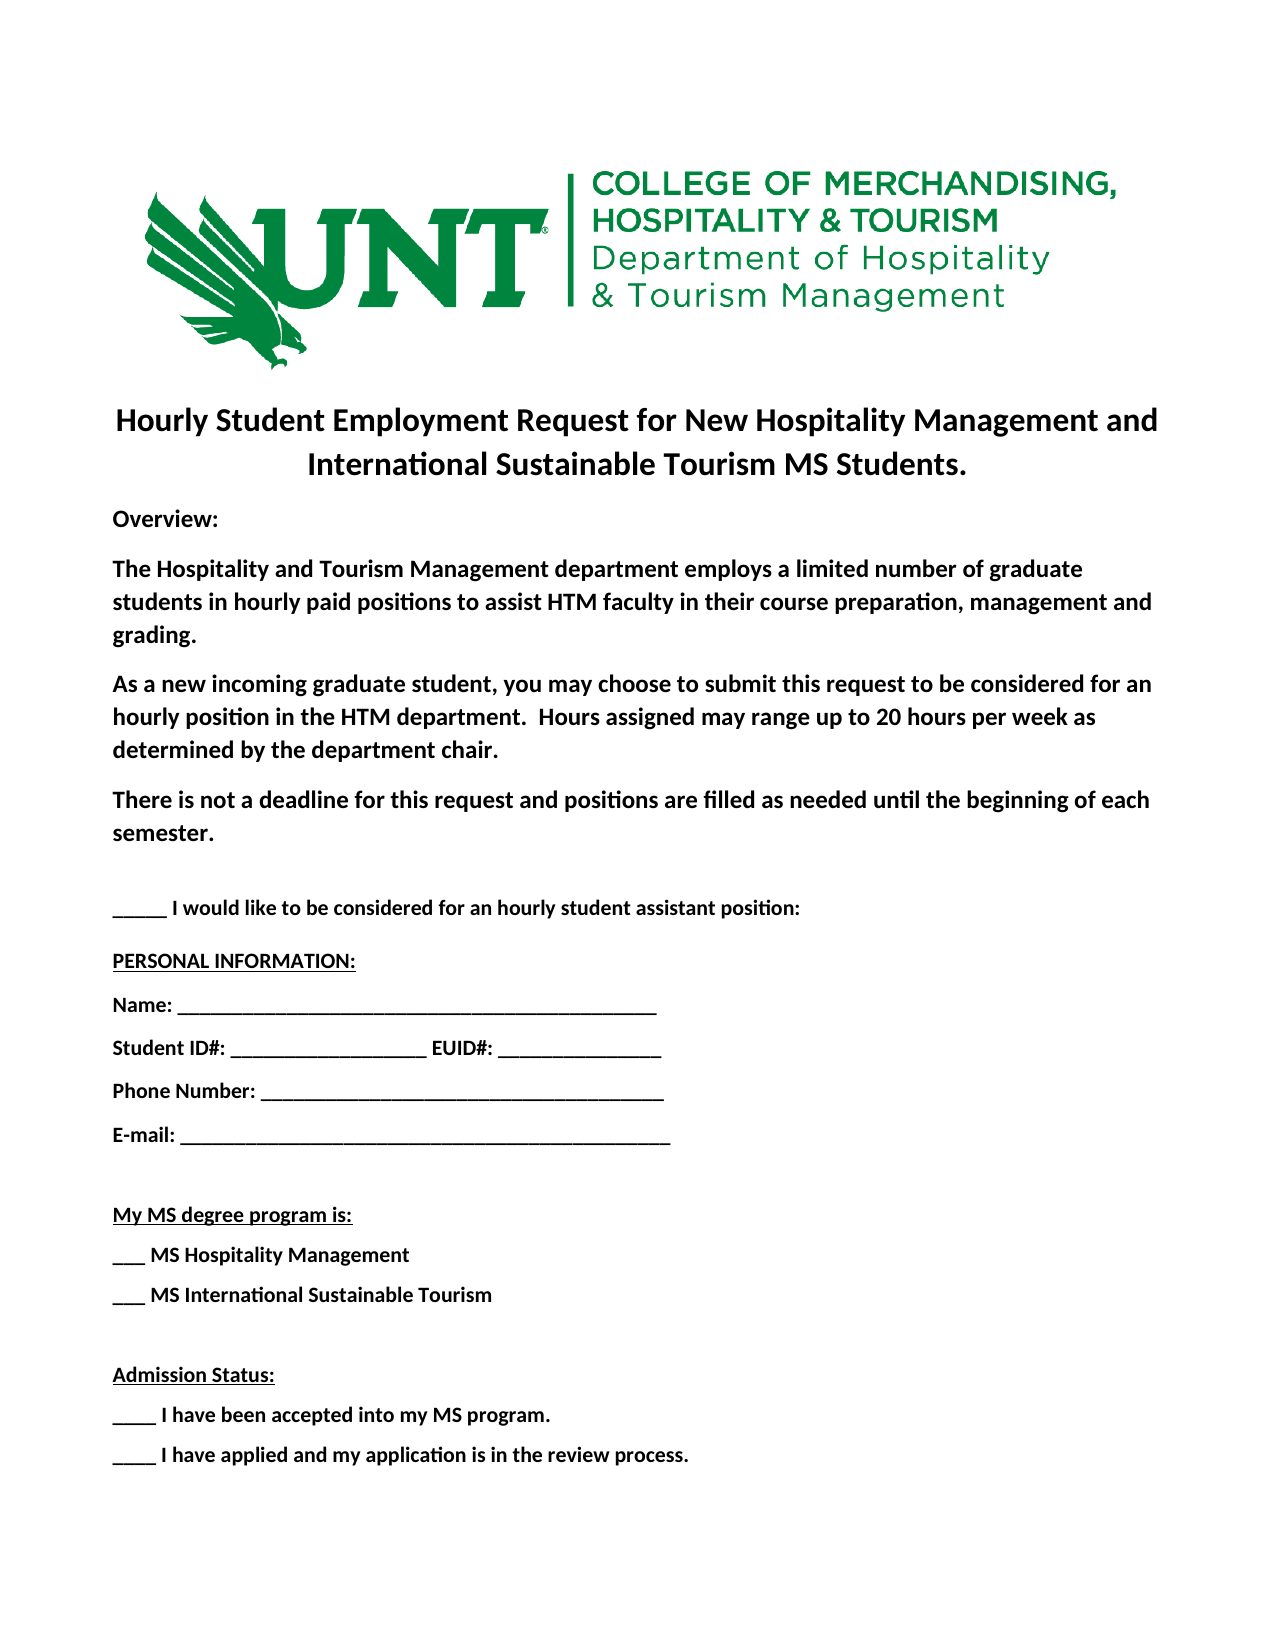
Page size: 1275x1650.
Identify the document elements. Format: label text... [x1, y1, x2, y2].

text _____ I would like to be considered for an hourly student assistant position: [112, 894, 1162, 921]
text Name: ____________________________________________ [112, 991, 1162, 1018]
text Admission Status: [112, 1361, 1162, 1388]
text My MS degree program is: [112, 1201, 1162, 1228]
text Hourly Student Employment Request for New Hospitality Management and International Sustainable Tourism MS Students. [112, 399, 1162, 483]
text Phone Number: _____________________________________ [112, 1078, 1162, 1104]
text E-mail: _____________________________________________ [112, 1121, 1162, 1148]
text As a new incoming graduate student, you may choose to submit this request to be considered for an hourly position in the HTM department. Hours assigned may range up to 20 hours per week as determined by the department chair. [112, 668, 1162, 765]
text ____ I have been accepted into my MS program. ____ I have applied and my application is in the review process. [112, 1401, 1162, 1468]
text ___ MS International Sustainable Tourism [112, 1281, 1162, 1308]
text PERSONAL INFORMATION: [112, 948, 1162, 974]
text The Hospitality and Tourism Management department employs a limited number of graduate students in hourly paid positions to assist HTM faculty in their course preparation, management and grading. [112, 553, 1162, 649]
picture [112, 150, 1163, 380]
text Overview: [112, 503, 1162, 534]
text ___ MS Hospitality Management [112, 1241, 1162, 1268]
text Student ID#: __________________ EUID#: _______________ [112, 1034, 1162, 1061]
text There is not a deadline for this request and positions are filled as needed until the beginning of each semester. [112, 784, 1162, 847]
